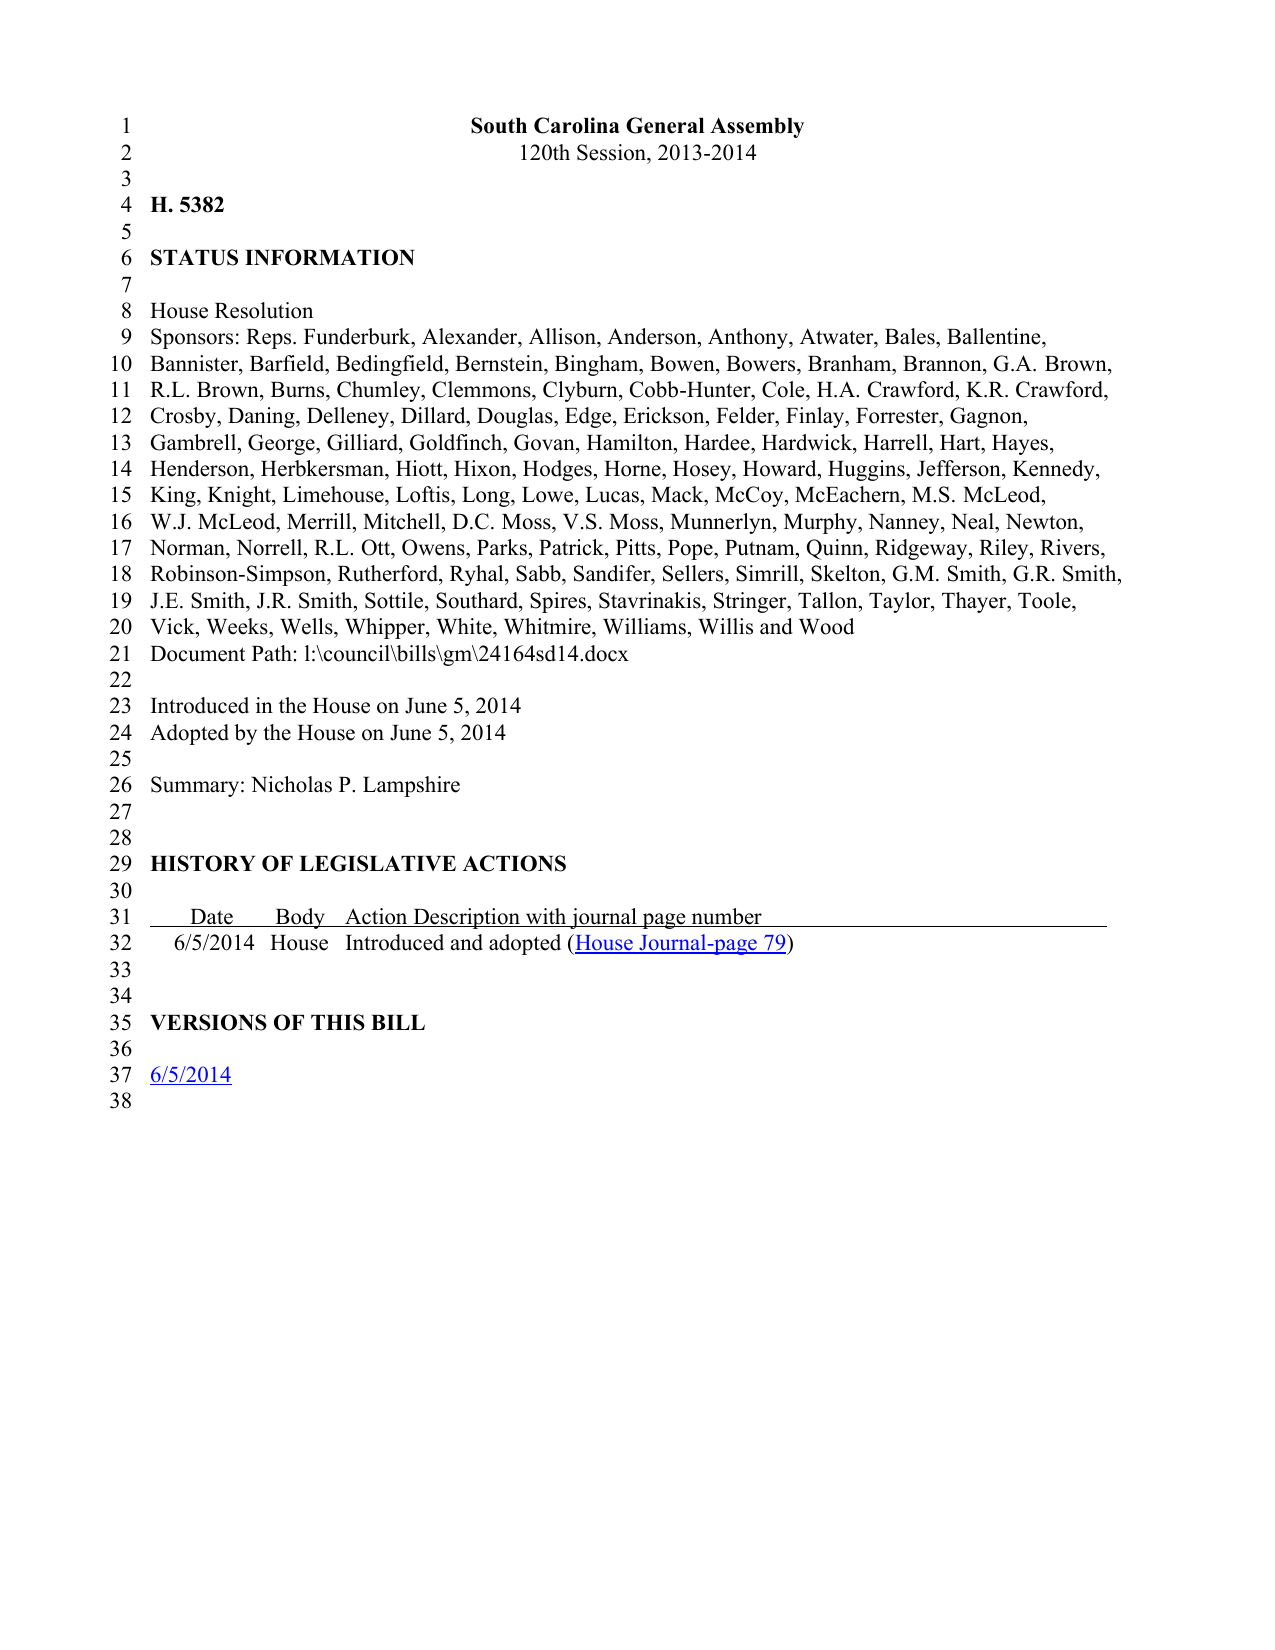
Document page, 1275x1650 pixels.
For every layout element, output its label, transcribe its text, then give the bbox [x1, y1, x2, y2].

text Introduced in the House on June 5, 2014 [150, 692, 1125, 719]
text STATUS INFORMATION [150, 244, 1125, 271]
text H. 5382 [150, 192, 1125, 218]
text Summary: Nicholas P. Lampshire [150, 771, 1125, 798]
text 6/5/2014 House Introduced and adopted (House Journal-page 79) [150, 929, 1125, 956]
text Sponsors: Reps. Funderburk, Alexander, Allison, Anderson, Anthony, Atwater, Bales, Ballentine, Bannister, Barfield, Bedingfield, Bernstein, Bingham, Bowen, Bowers, Branham, Brannon, G.A. Brown, R.L. Brown, Burns, Chumley, Clemmons, Clyburn, Cobb-Hunter, Cole, H.A. Crawford, K.R. Crawford, Crosby, Daning, Delleney, Dillard, Douglas, Edge, Erickson, Felder, Finlay, Forrester, Gagnon, Gambrell, George, Gilliard, Goldfinch, Govan, Hamilton, Hardee, Hardwick, Harrell, Hart, Hayes, Henderson, Herbkersman, Hiott, Hixon, Hodges, Horne, Hosey, Howard, Huggins, Jefferson, Kennedy, King, Knight, Limehouse, Loftis, Long, Lowe, Lucas, Mack, McCoy, McEachern, M.S. McLeod, W.J. McLeod, Merrill, Mitchell, D.C. Moss, V.S. Moss, Munnerlyn, Murphy, Nanney, Neal, Newton, Norman, Norrell, R.L. Ott, Owens, Parks, Patrick, Pitts, Pope, Putnam, Quinn, Ridgeway, Riley, Rivers, Robinson-Simpson, Rutherford, Ryhal, Sabb, Sandifer, Sellers, Simrill, Skelton, G.M. Smith, G.R. Smith, J.E. Smith, J.R. Smith, Sottile, Southard, Spires, Stavrinakis, Stringer, Tallon, Taylor, Thayer, Toole, Vick, Weeks, Wells, Whipper, White, Whitmire, Williams, Willis and Wood [150, 323, 1125, 639]
text Adopted by the House on June 5, 2014 [150, 719, 1125, 745]
text 6/5/2014 [150, 1061, 1125, 1088]
text Date Body Action Description with journal page number [150, 903, 1125, 929]
text Document Path: l:\council\bills\gm\24164sd14.docx [150, 639, 1125, 666]
text HISTORY OF LEGISLATIVE ACTIONS [150, 850, 1125, 877]
text South Carolina General Assembly [150, 112, 1125, 139]
text 120th Session, 2013-2014 [150, 139, 1125, 165]
text House Resolution [150, 297, 1125, 323]
text VERSIONS OF THIS BILL [150, 1008, 1125, 1035]
